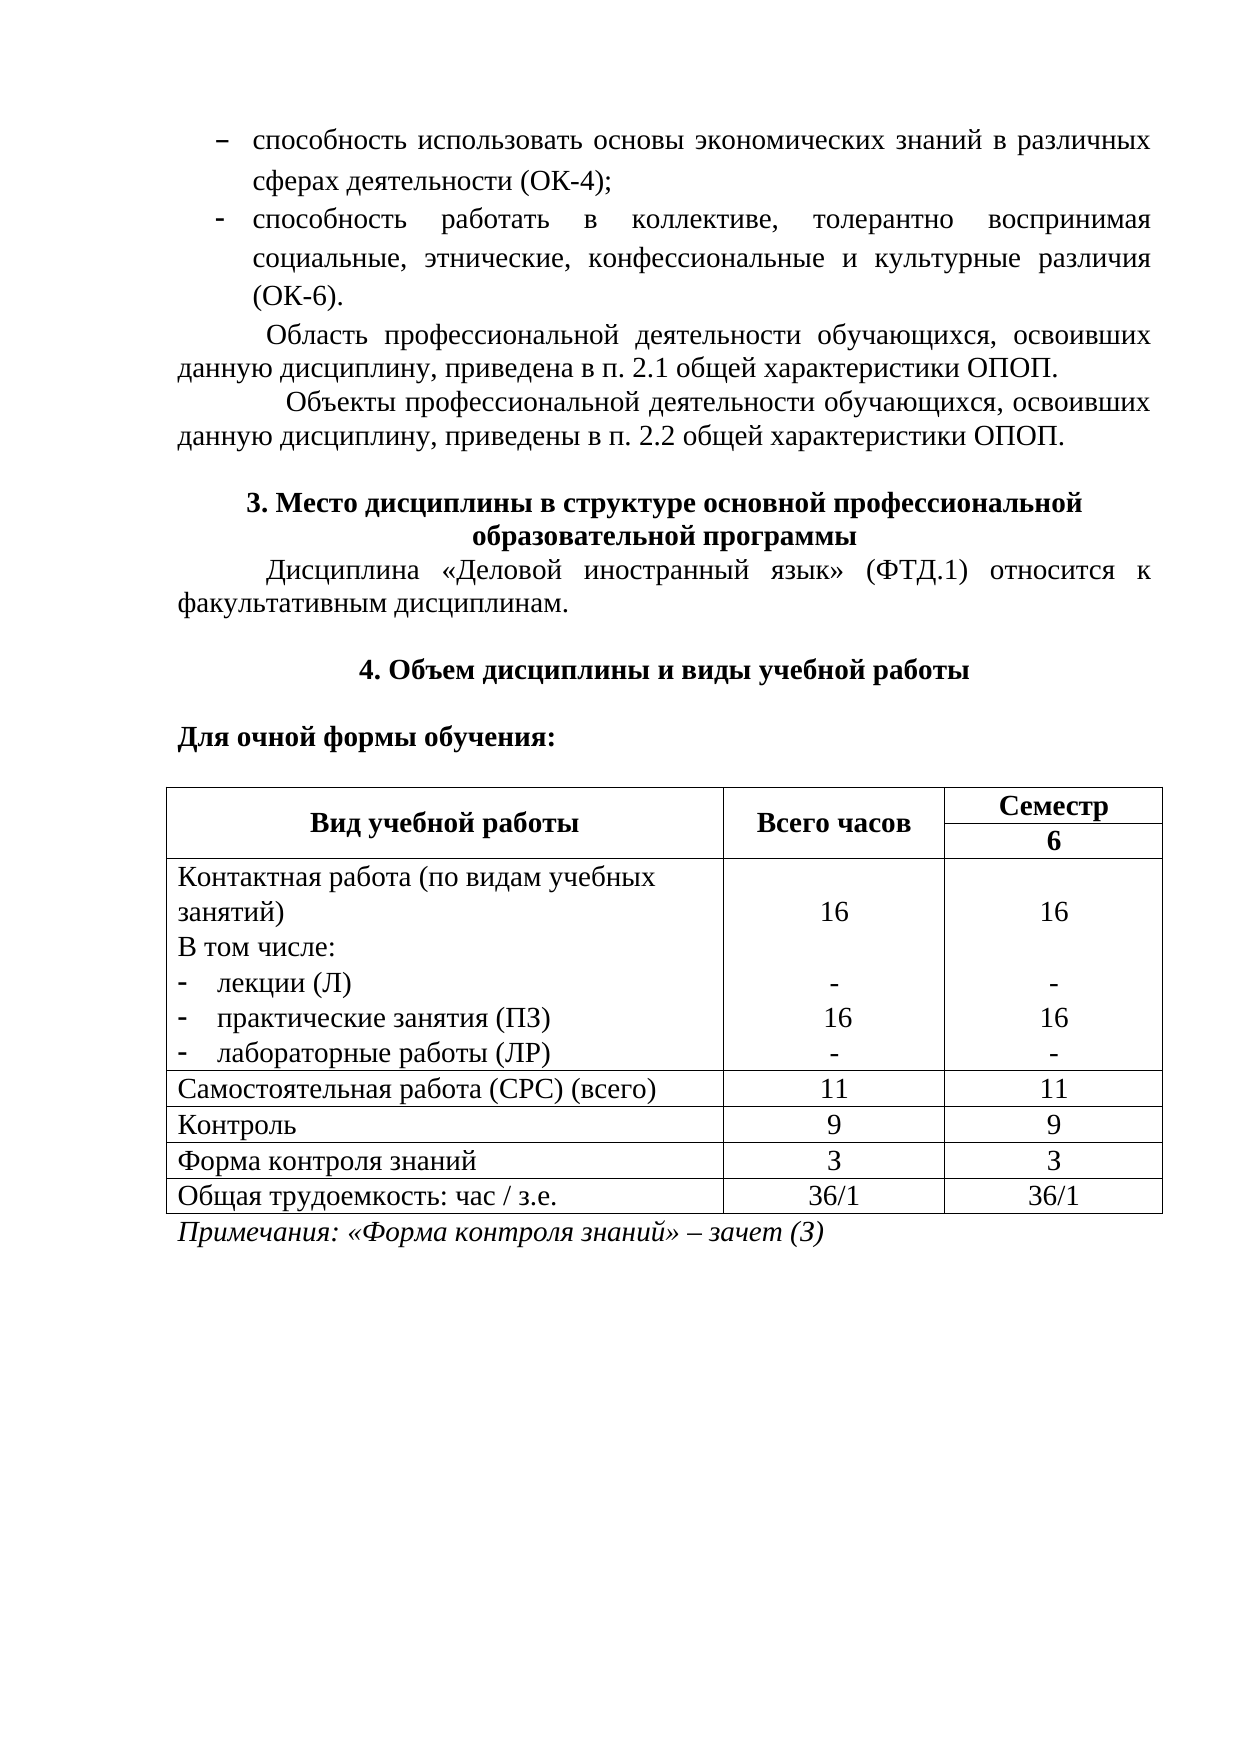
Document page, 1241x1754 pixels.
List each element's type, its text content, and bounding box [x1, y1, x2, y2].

table_cell 36/1 [945, 1179, 1162, 1213]
table_cell 6 [945, 824, 1162, 858]
text Для очной формы обучения: [177, 719, 1152, 753]
list способность использовать основы экономических знаний в различных сферах деятельности (ОК-4); [215, 118, 1152, 196]
table_cell З [945, 1143, 1162, 1177]
table_cell 11 [945, 1071, 1162, 1106]
table_cell 16 - 16 - [724, 859, 944, 1070]
list способность работать в коллективе, толерантно воспринимая социальные, этнические, конфессиональные и культурные различия (ОК-6). [215, 201, 1152, 312]
table_cell Контроль [167, 1107, 723, 1142]
table_header Всего часов [724, 788, 944, 858]
text 4. Объем дисциплины и виды учебной работы [177, 652, 1152, 686]
table_cell Форма контроля знаний [167, 1143, 723, 1177]
text Дисциплина «Деловой иностранный язык» (ФТД.1) относится к факультативным дисциплинам. [177, 552, 1152, 619]
text 3. Место дисциплины в структуре основной профессиональной образовательной программы [177, 485, 1152, 552]
table_cell 9 [724, 1107, 944, 1142]
table_cell Самостоятельная работа (СРС) (всего) [167, 1071, 723, 1106]
table_cell 16 - 16 - [945, 859, 1162, 1070]
table_cell Общая трудоемкость: час / з.е. [167, 1179, 723, 1213]
table_cell Контактная работа (по видам учебных занятий) В том числе: лекции (Л) практические занятия (ПЗ) лабораторные работы (ЛР) [167, 859, 723, 1070]
table_cell 36/1 [724, 1179, 944, 1213]
table_cell 9 [945, 1107, 1162, 1142]
table_cell 11 [724, 1071, 944, 1106]
table_header Вид учебной работы [167, 788, 723, 858]
table_header Семестр [945, 788, 1162, 822]
table_cell З [724, 1143, 944, 1177]
text Примечания: «Форма контроля знаний» – зачет (З) [177, 1214, 1152, 1248]
text Объекты профессиональной деятельности обучающихся, освоивших данную дисциплину, приведены в п. 2.2 общей характеристики ОПОП. [177, 384, 1152, 451]
text Область профессиональной деятельности обучающихся, освоивших данную дисциплину, приведена в п. 2.1 общей характеристики ОПОП. [177, 317, 1152, 384]
